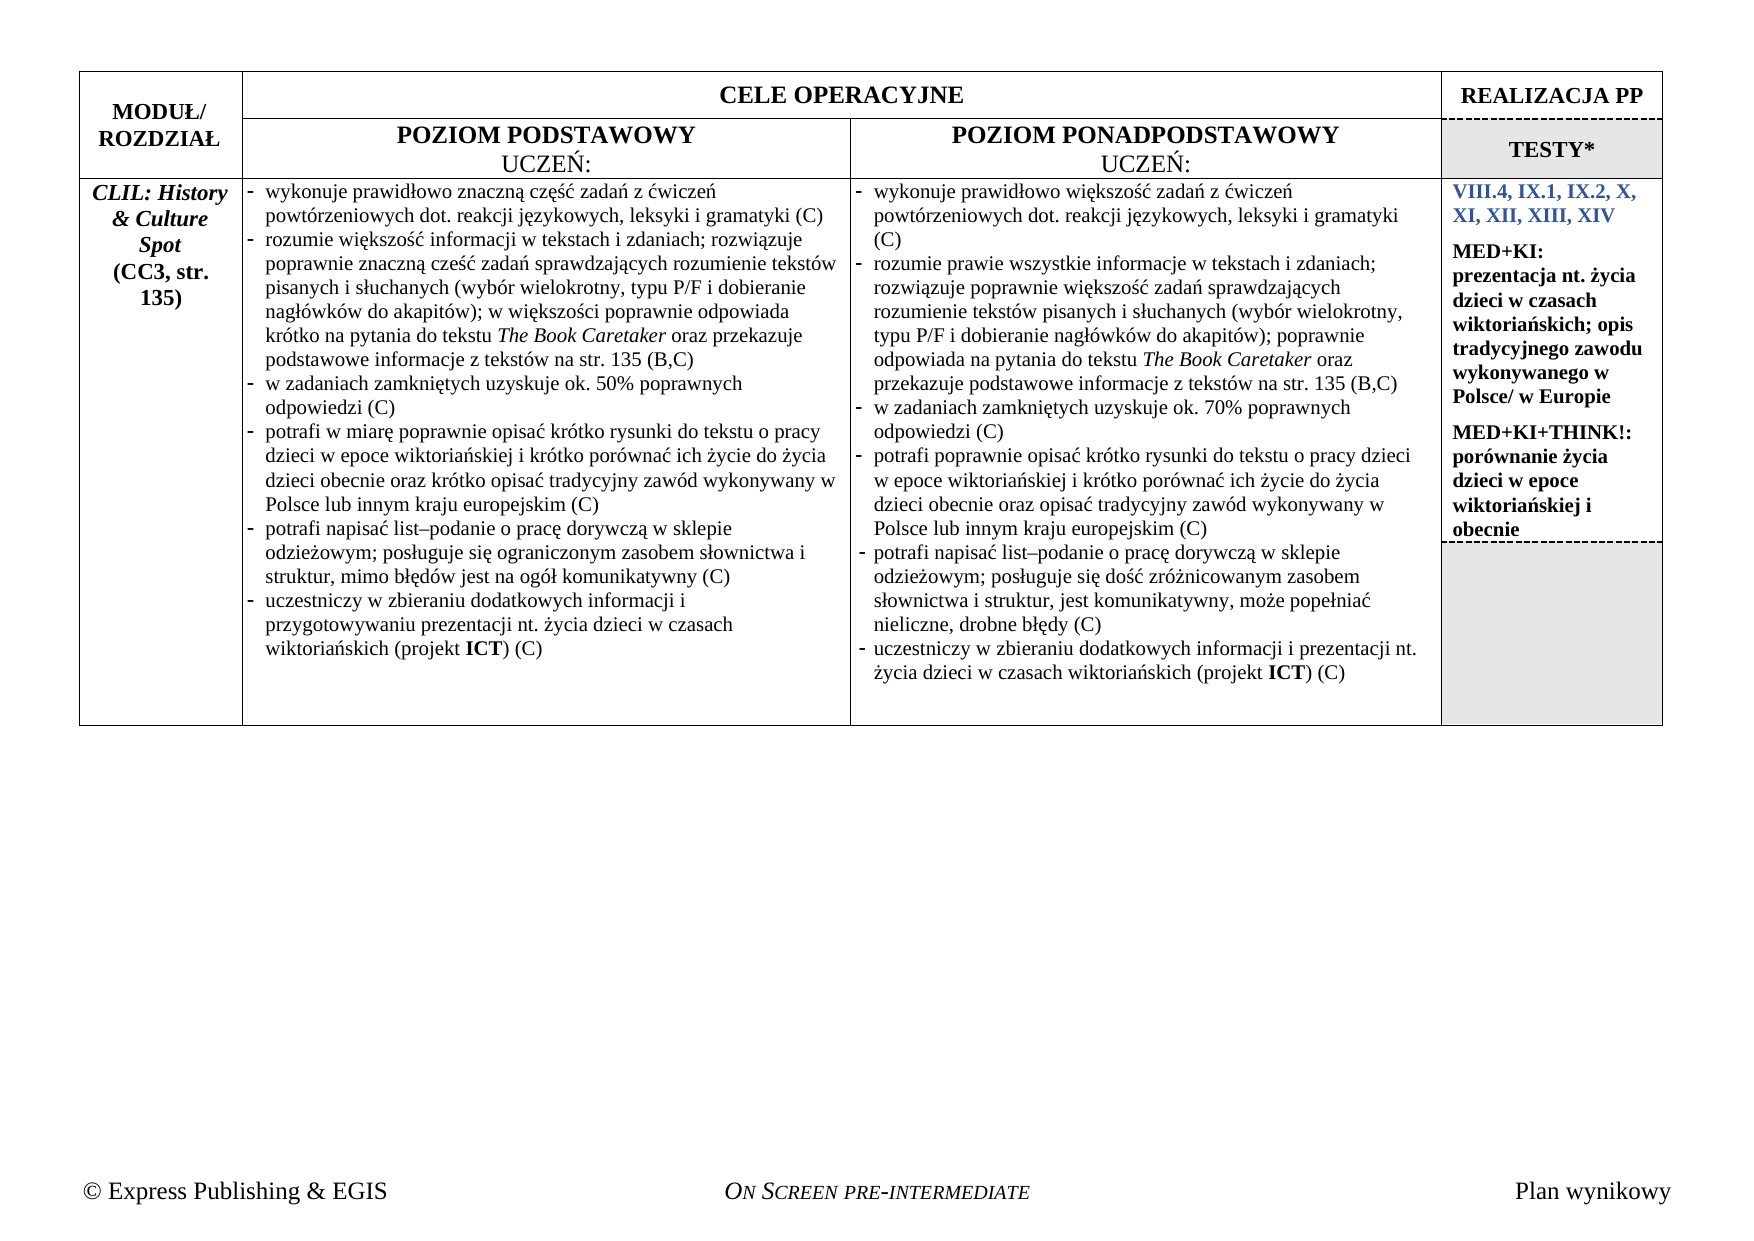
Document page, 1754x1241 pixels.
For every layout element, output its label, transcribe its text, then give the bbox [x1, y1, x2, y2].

table_header REALIZACJA PP [1442, 72, 1662, 118]
table_cell TESTY* [1442, 118, 1662, 178]
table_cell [851, 179, 1441, 724]
table_cell POZIOM PONADPODSTAWOWY UCZEŃ: [851, 119, 1441, 178]
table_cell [1442, 179, 1662, 541]
table_header CELE OPERACYJNE [243, 72, 1441, 118]
table_cell [1442, 541, 1662, 724]
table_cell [80, 179, 242, 724]
table_cell POZIOM PODSTAWOWY UCZEŃ: [243, 119, 850, 178]
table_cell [243, 179, 850, 724]
table_header MODUŁ/ ROZDZIAŁ [80, 72, 242, 178]
